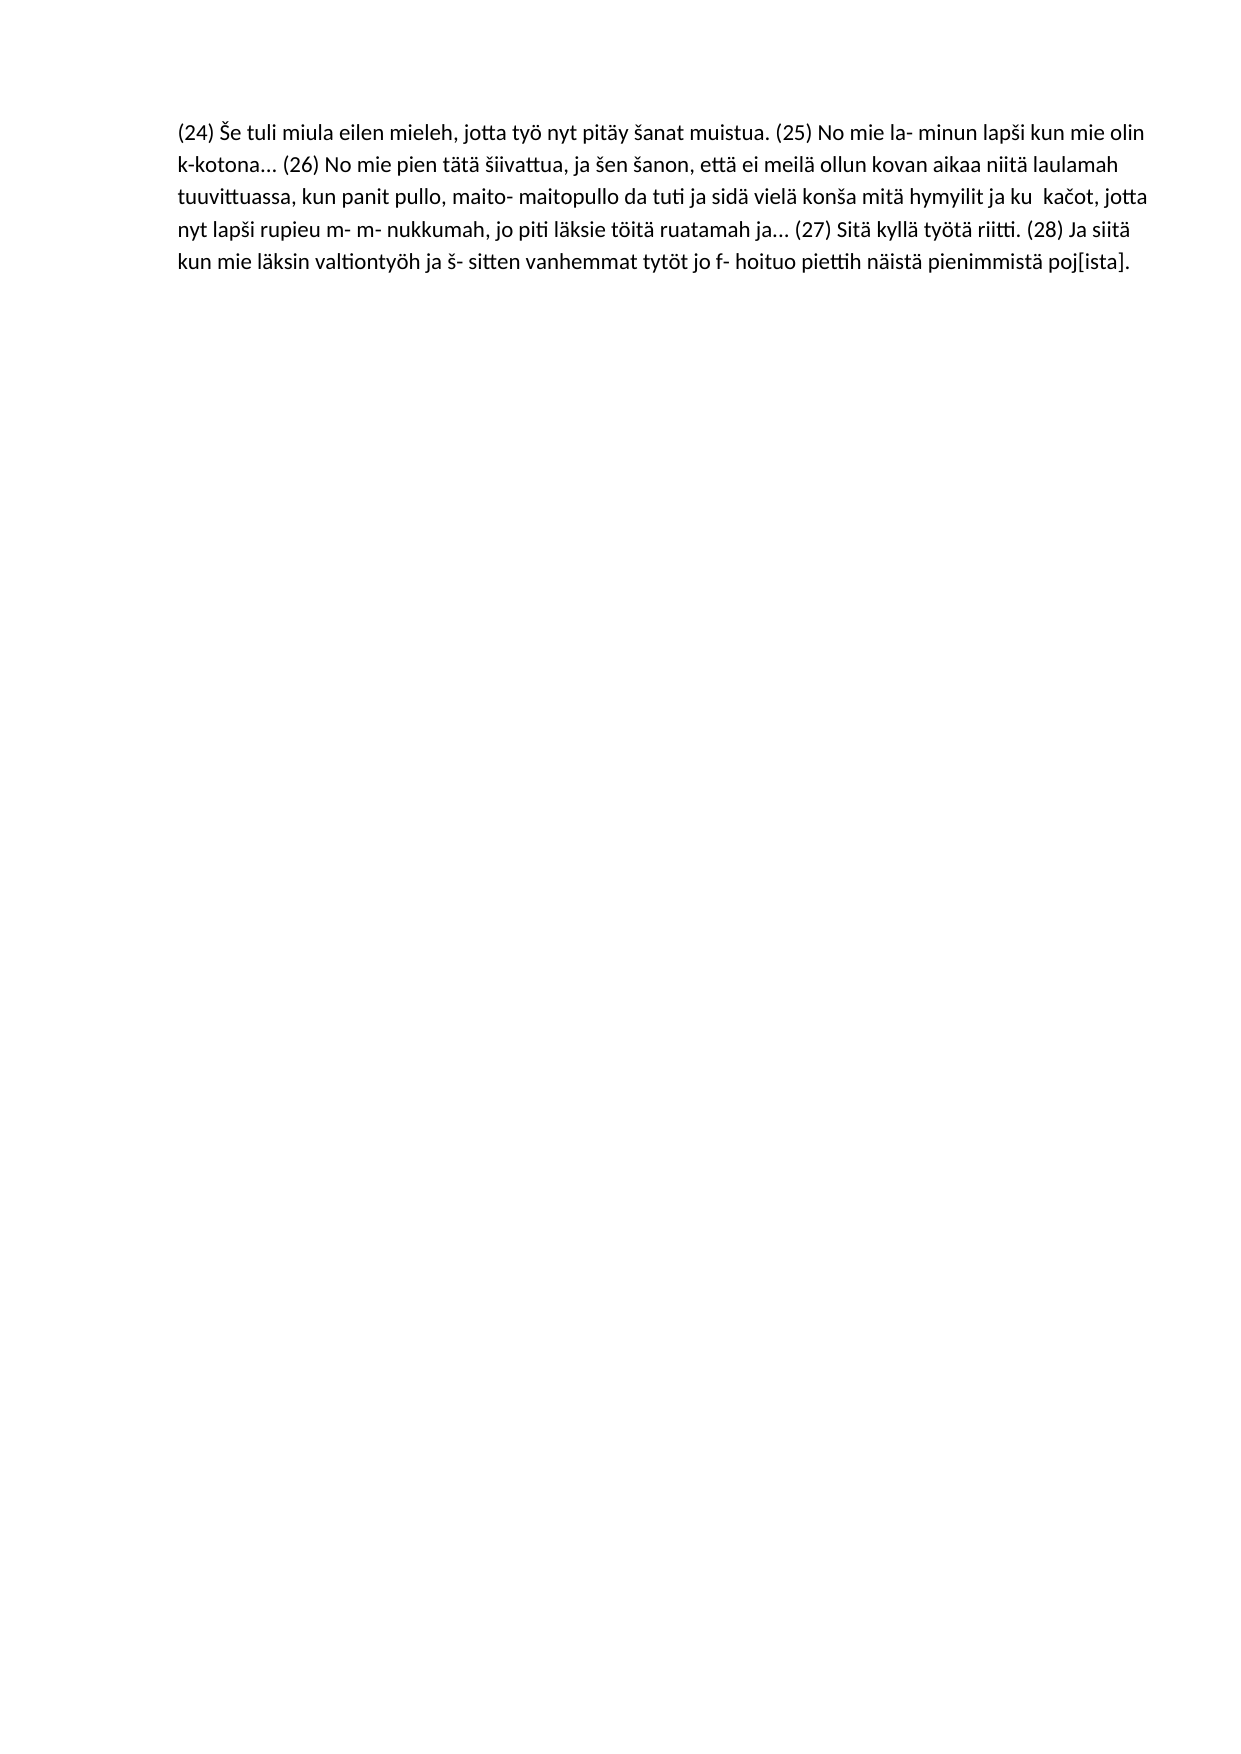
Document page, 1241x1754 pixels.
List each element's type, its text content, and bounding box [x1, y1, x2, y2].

text (24) Še tuli miula eilen mieleh, jotta työ nyt pitäy šanat muistua. (25) No mie la- minun lapši kun mie olin k-kotona... (26) No mie pien tätä šiivattua, ja šen šanon, että ei meilä ollun kovan aikaa niitä laulamah tuuvittuassa, kun panit pullo, maito- maitopullo da tuti ja sidä vielä konša mitä hymyilit ja ku kačot, jotta nyt lapši rupieu m- m- nukkumah, jo piti läksie töitä ruatamah ja... (27) Sitä kyllä työtä riitti. (28) Ja siitä kun mie läksin valtiontyöh ja š- sitten vanhemmat tytöt jo f- hoituo piettih näistä pienimmistä poj[ista]. [177, 118, 1152, 275]
